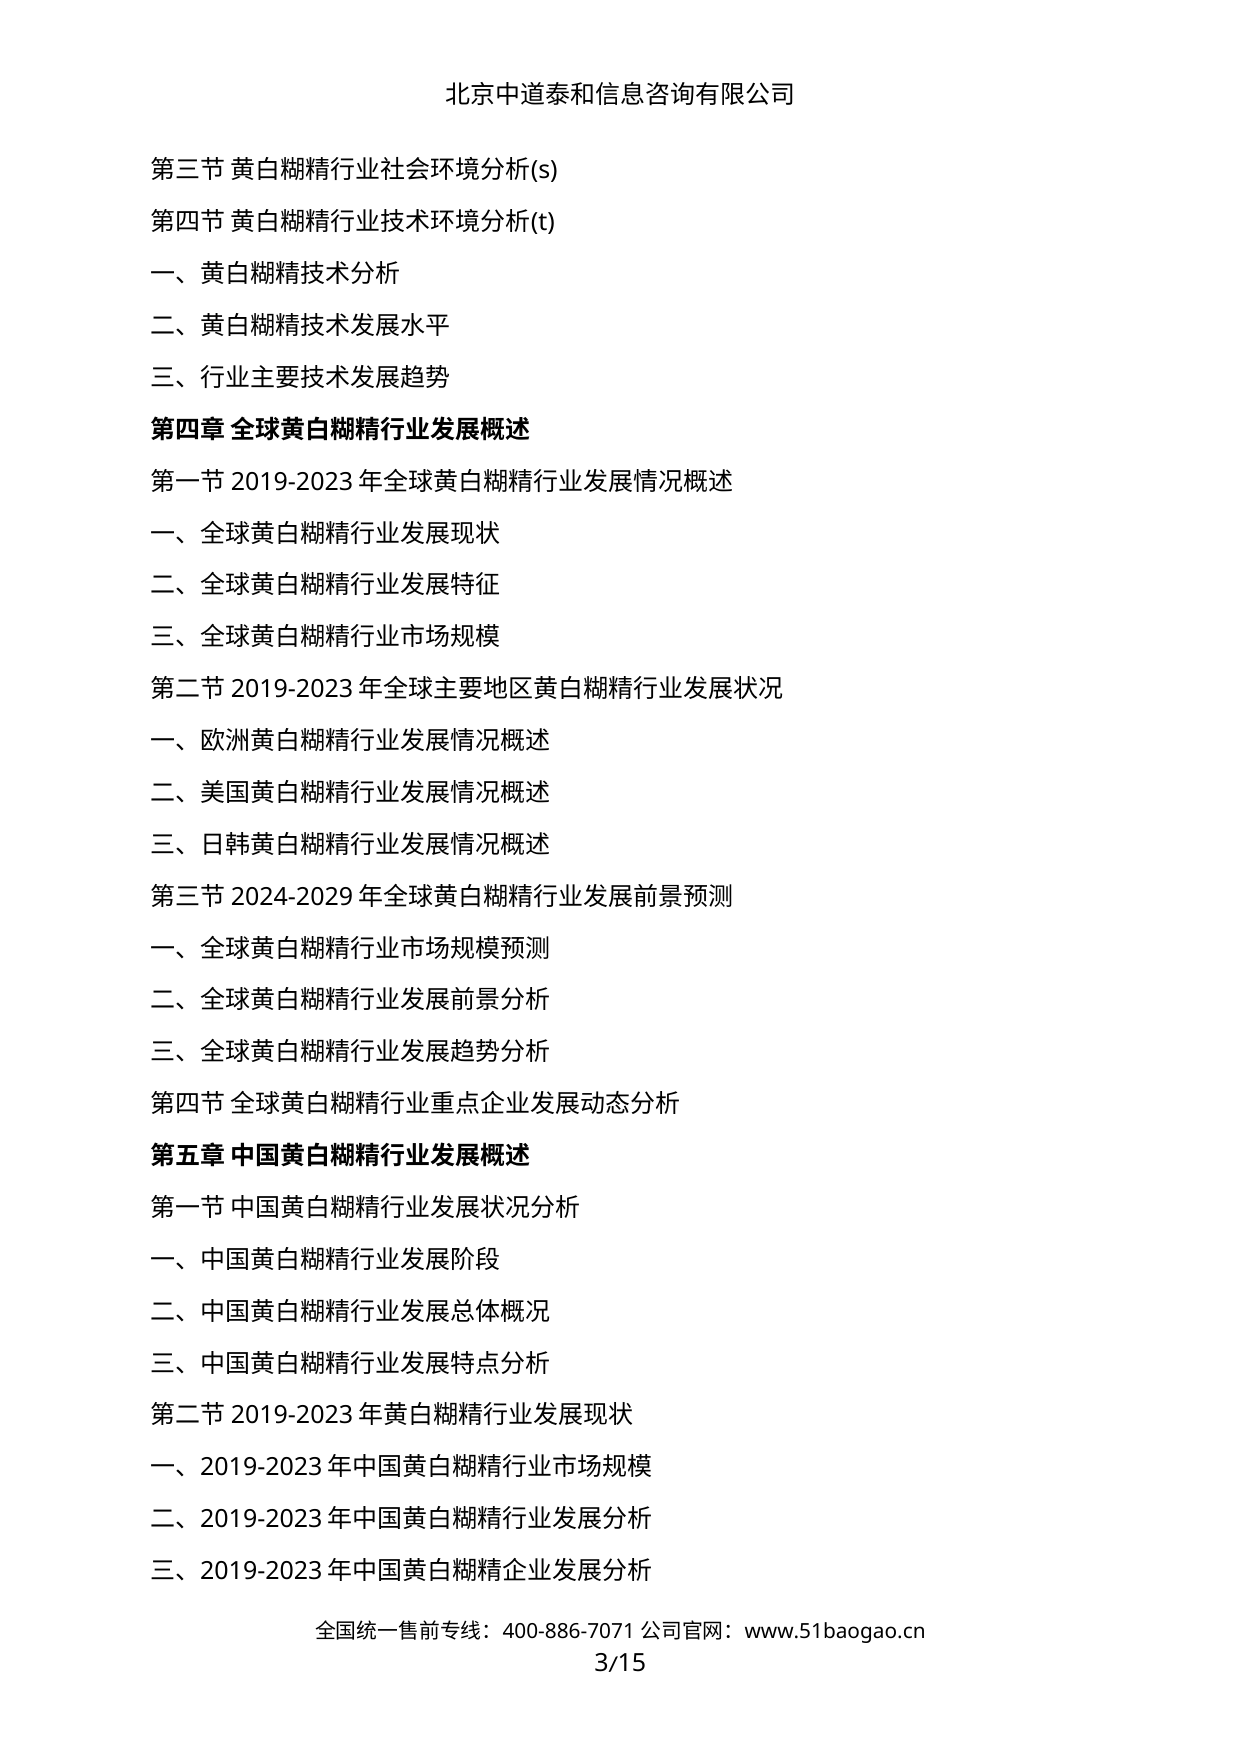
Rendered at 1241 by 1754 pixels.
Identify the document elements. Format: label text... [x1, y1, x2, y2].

text 二、美国黄白糊精行业发展情况概述 [150, 772, 1090, 809]
text 第三节 黄白糊精行业社会环境分析(s) [150, 150, 1090, 186]
text 二、2019-2023年中国黄白糊精行业发展分析 [150, 1499, 1090, 1535]
text 三、行业主要技术发展趋势 [150, 357, 1090, 394]
text 三、日韩黄白糊精行业发展情况概述 [150, 824, 1090, 861]
text 二、黄白糊精技术发展水平 [150, 306, 1090, 342]
text 三、全球黄白糊精行业市场规模 [150, 617, 1090, 653]
text 第五章 中国黄白糊精行业发展概述 [150, 1136, 1090, 1172]
text 第一节 中国黄白糊精行业发展状况分析 [150, 1187, 1090, 1224]
text 第四节 全球黄白糊精行业重点企业发展动态分析 [150, 1084, 1090, 1120]
text 三、中国黄白糊精行业发展特点分析 [150, 1343, 1090, 1379]
text 三、2019-2023年中国黄白糊精企业发展分析 [150, 1551, 1090, 1587]
text 二、全球黄白糊精行业发展前景分析 [150, 980, 1090, 1016]
text 一、黄白糊精技术分析 [150, 254, 1090, 290]
text 二、全球黄白糊精行业发展特征 [150, 565, 1090, 601]
text 第四章 全球黄白糊精行业发展概述 [150, 409, 1090, 446]
text 二、中国黄白糊精行业发展总体概况 [150, 1291, 1090, 1327]
text 第二节 2019-2023年全球主要地区黄白糊精行业发展状况 [150, 669, 1090, 705]
text 一、欧洲黄白糊精行业发展情况概述 [150, 721, 1090, 757]
text 一、全球黄白糊精行业发展现状 [150, 513, 1090, 549]
text 第三节 2024-2029年全球黄白糊精行业发展前景预测 [150, 876, 1090, 912]
text 一、全球黄白糊精行业市场规模预测 [150, 928, 1090, 964]
text 第一节 2019-2023年全球黄白糊精行业发展情况概述 [150, 461, 1090, 497]
text 一、中国黄白糊精行业发展阶段 [150, 1239, 1090, 1276]
text 一、2019-2023年中国黄白糊精行业市场规模 [150, 1447, 1090, 1483]
text 三、全球黄白糊精行业发展趋势分析 [150, 1032, 1090, 1068]
text 第二节 2019-2023年黄白糊精行业发展现状 [150, 1395, 1090, 1431]
text 第四节 黄白糊精行业技术环境分析(t) [150, 202, 1090, 238]
